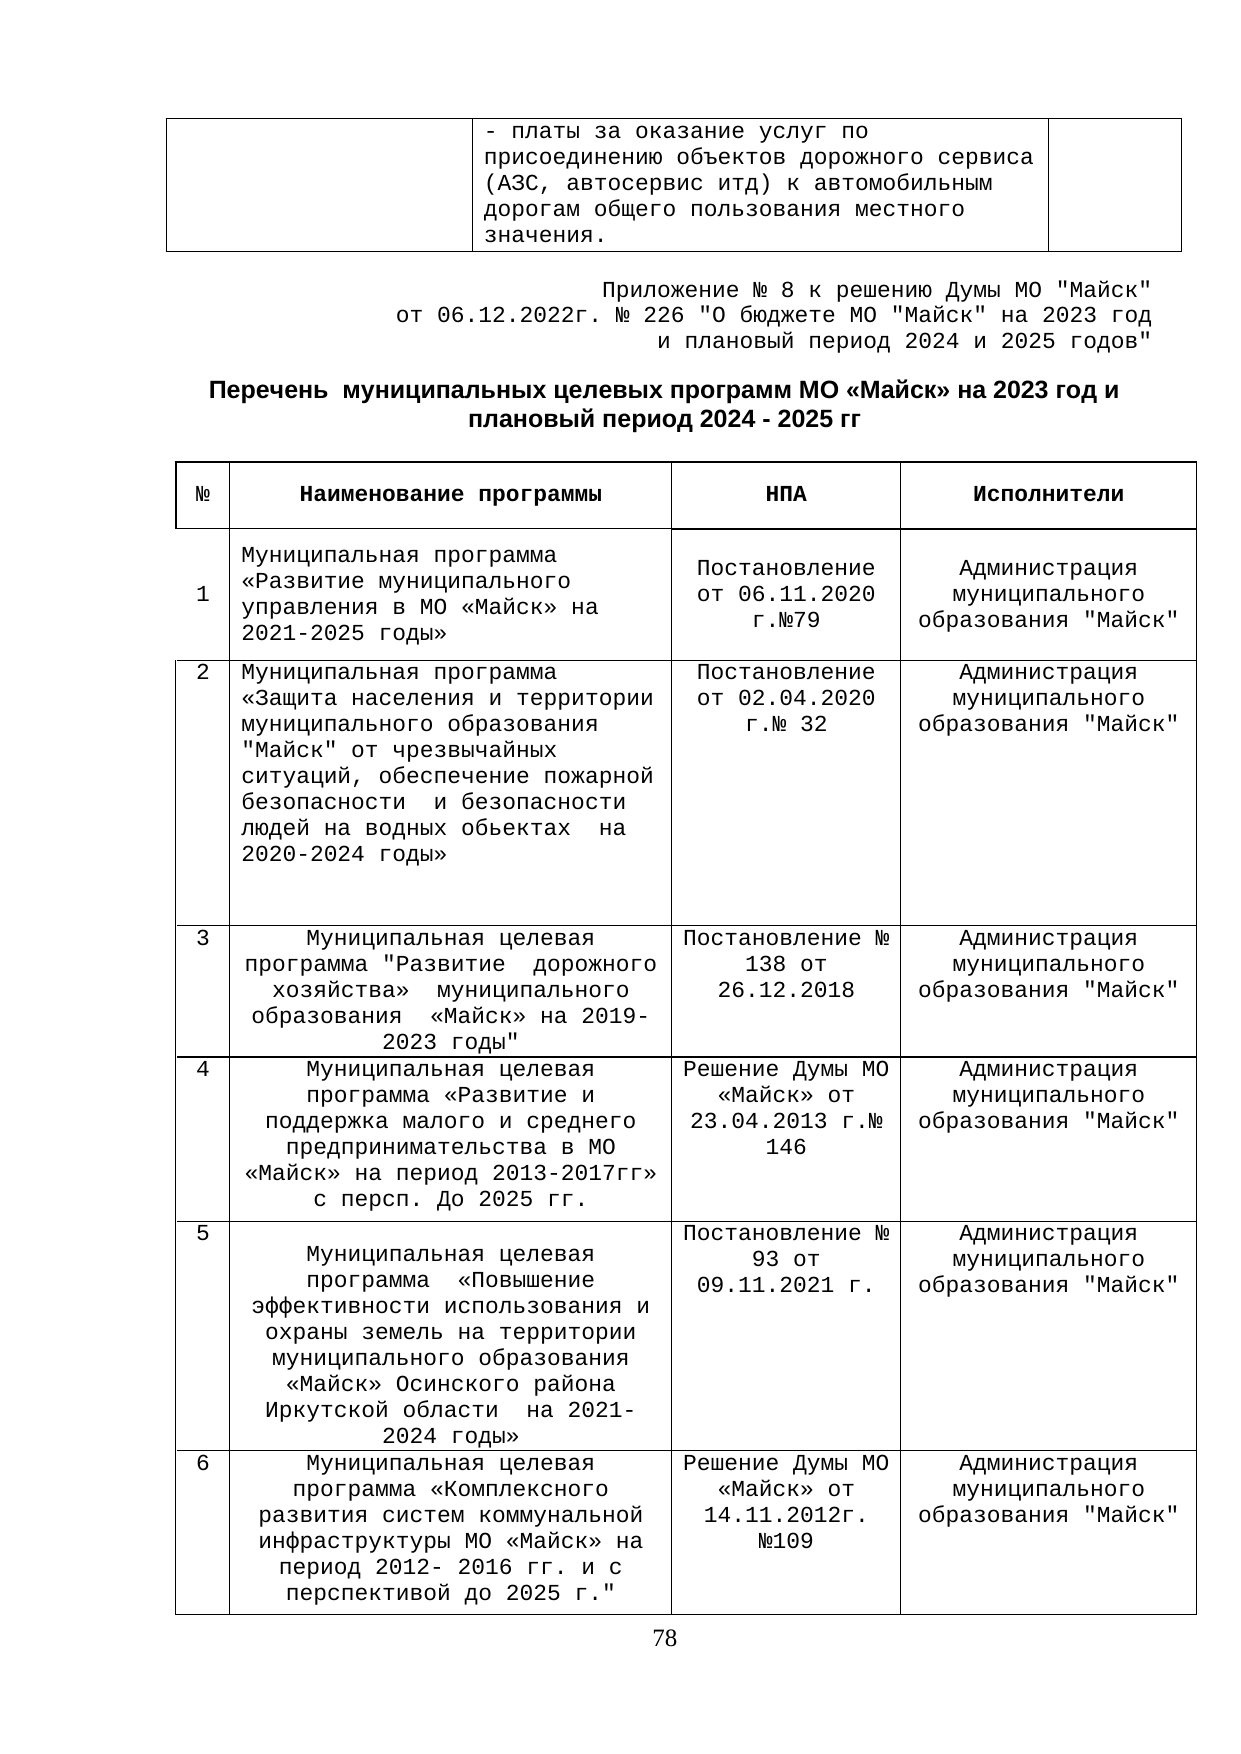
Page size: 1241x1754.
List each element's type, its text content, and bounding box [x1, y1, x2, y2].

text от 06.12.2022г. № 226 "О бюджете МО "Майск" на 2023 год [177, 304, 1152, 330]
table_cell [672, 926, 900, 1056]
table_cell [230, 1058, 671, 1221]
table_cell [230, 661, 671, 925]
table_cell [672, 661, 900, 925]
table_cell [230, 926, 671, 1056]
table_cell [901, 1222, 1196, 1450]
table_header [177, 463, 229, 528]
text Перечень муниципальных целевых программ МО «Майск» на 2023 год и плановый период 2024 - 2025 гг [177, 375, 1152, 432]
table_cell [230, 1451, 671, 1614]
text и плановый период 2024 и 2025 годов" [177, 330, 1152, 356]
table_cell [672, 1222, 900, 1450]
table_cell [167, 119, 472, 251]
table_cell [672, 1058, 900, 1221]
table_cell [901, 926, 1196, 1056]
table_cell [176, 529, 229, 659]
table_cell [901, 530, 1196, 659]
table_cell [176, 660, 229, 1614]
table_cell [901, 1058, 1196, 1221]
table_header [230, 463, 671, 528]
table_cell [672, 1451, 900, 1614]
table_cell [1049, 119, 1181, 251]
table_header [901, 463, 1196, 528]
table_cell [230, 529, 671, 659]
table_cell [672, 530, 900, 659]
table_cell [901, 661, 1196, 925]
text Приложение № 8 к решению Думы МО "Майск" [177, 278, 1152, 304]
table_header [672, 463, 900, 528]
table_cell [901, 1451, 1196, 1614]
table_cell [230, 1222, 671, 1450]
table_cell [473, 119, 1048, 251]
